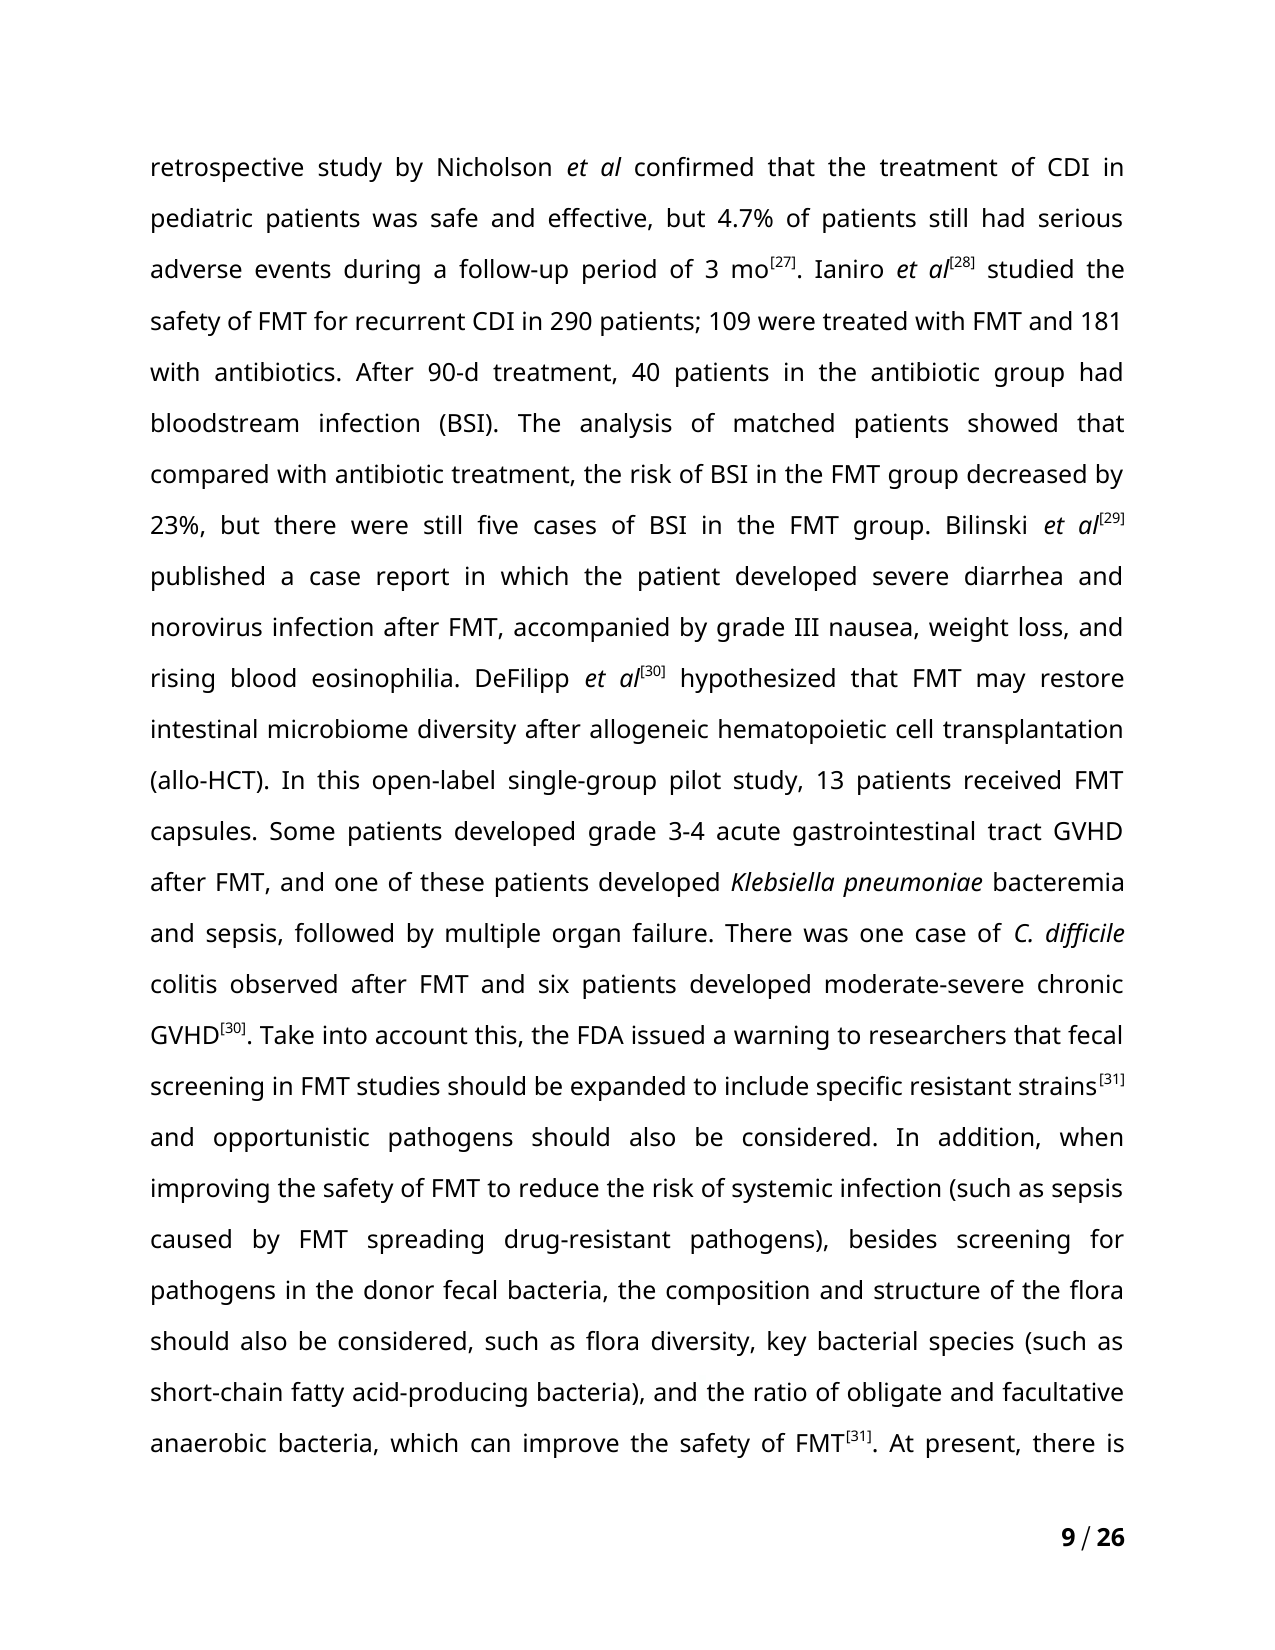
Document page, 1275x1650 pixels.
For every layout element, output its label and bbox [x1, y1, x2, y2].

text [150, 150, 1125, 1460]
